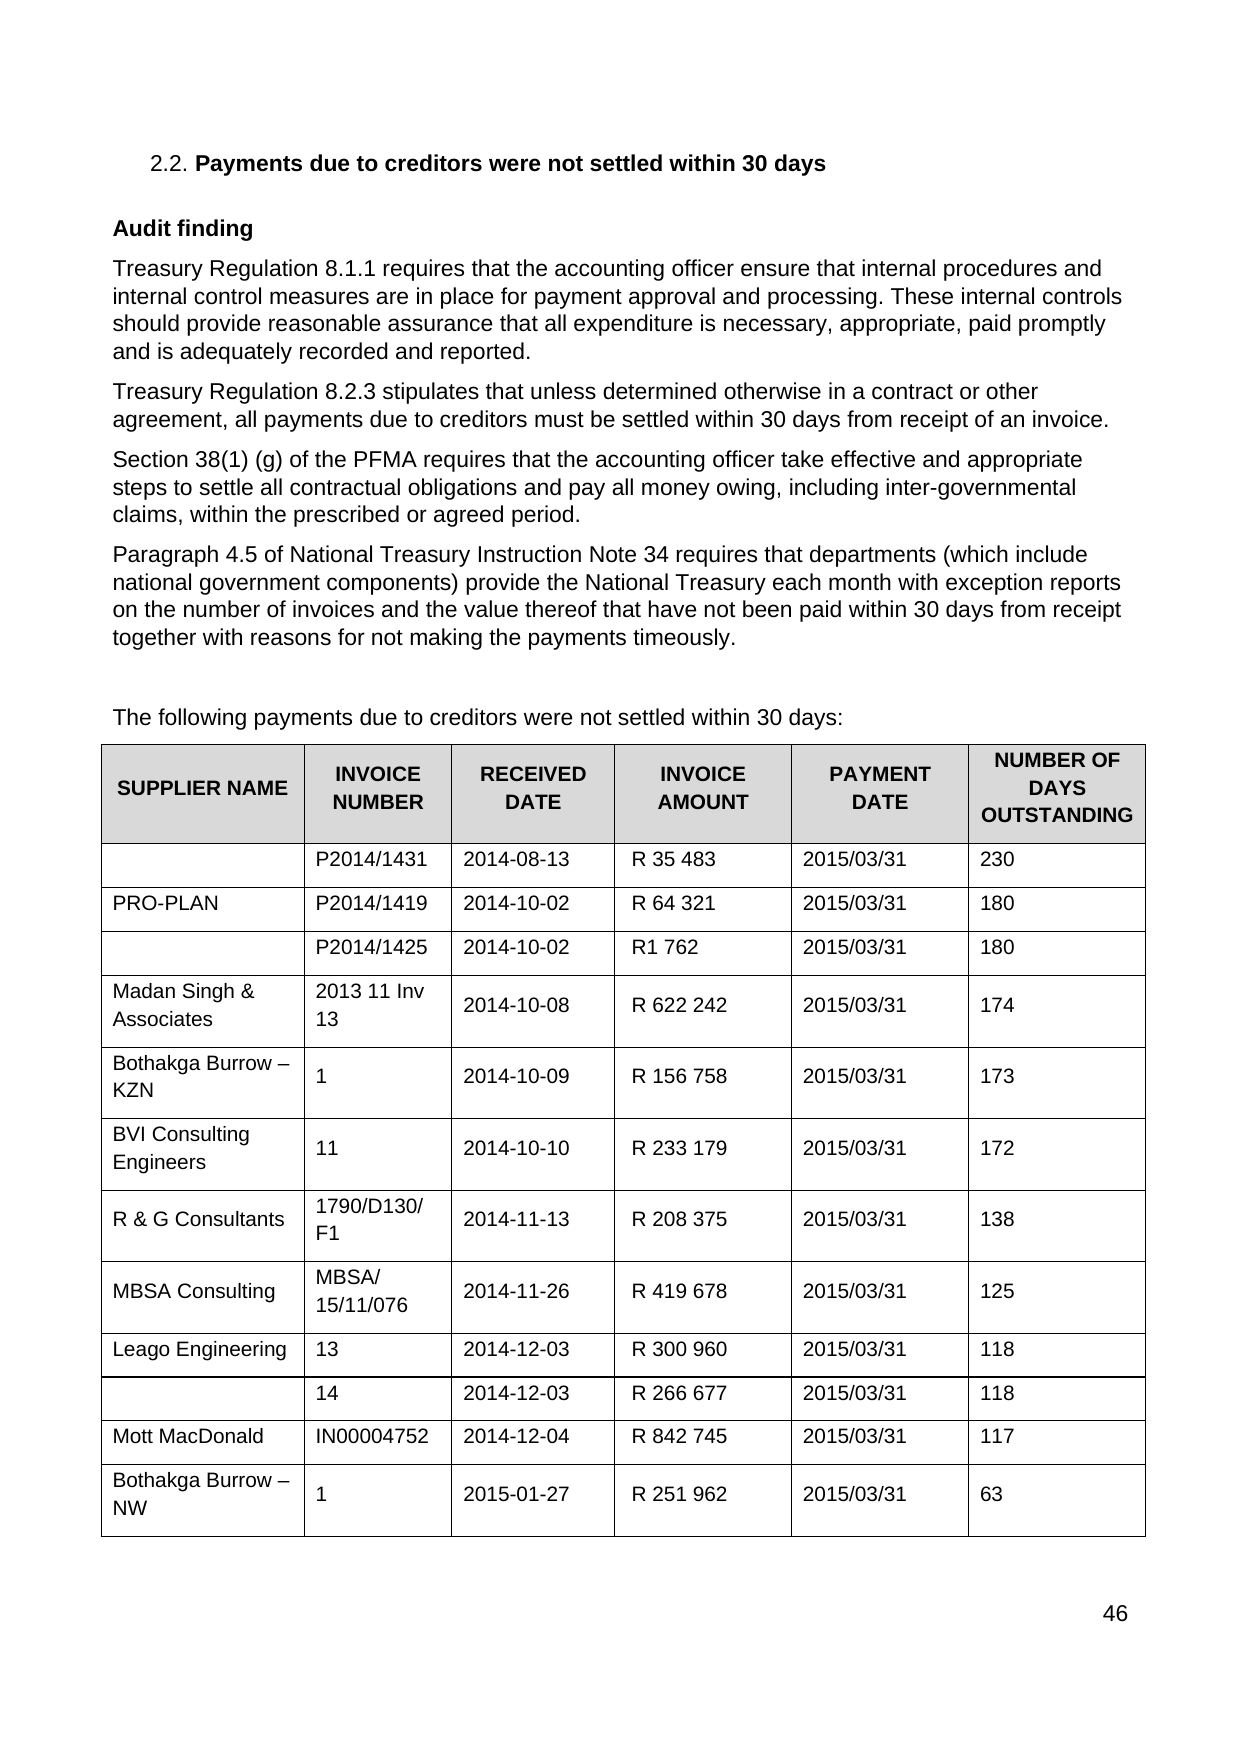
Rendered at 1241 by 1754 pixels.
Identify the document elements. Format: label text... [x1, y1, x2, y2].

table_cell R 419 678 [615, 1262, 791, 1332]
table_cell 2014-10-09 [452, 1048, 614, 1118]
table_cell MBSA/15/11/076 [305, 1262, 451, 1332]
table_cell 1790/D130/F1 [305, 1191, 451, 1261]
table_header SUPPLIER NAME [102, 745, 304, 843]
table_cell 13 [305, 1334, 451, 1376]
table_cell 2015/03/31 [792, 844, 968, 887]
table_header INVOICE AMOUNT [615, 745, 791, 843]
table_cell P2014/1431 [305, 844, 451, 887]
table_cell 125 [969, 1262, 1145, 1332]
table_cell 2014-12-03 [452, 1378, 614, 1420]
text The following payments due to creditors were not settled within 30 days: [112, 704, 1128, 731]
table_cell 2015-01-27 [452, 1465, 614, 1536]
table_cell [102, 932, 304, 975]
subtitle Audit finding [112, 215, 1128, 241]
table_cell 2015/03/31 [792, 1334, 968, 1376]
table_header INVOICE NUMBER [305, 745, 451, 843]
table_cell PRO-PLAN [102, 888, 304, 931]
table_cell [102, 1378, 304, 1420]
table_cell Madan Singh & Associates [102, 976, 304, 1047]
table_cell 2014-12-03 [452, 1334, 614, 1376]
table_cell 1 [305, 1465, 451, 1536]
text Paragraph 4.5 of National Treasury Instruction Note 34 requires that departments (which include national government components) provide the National Treasury each month with exception reports on the number of invoices and the value thereof that have not been paid within 30 days from receipt together with reasons for not making the payments timeously. [112, 541, 1128, 650]
table_cell 2014-08-13 [452, 844, 614, 887]
table_cell 180 [969, 932, 1145, 975]
table_cell 2015/03/31 [792, 1421, 968, 1464]
table_cell 174 [969, 976, 1145, 1047]
table_cell 1 [305, 1048, 451, 1118]
table_cell 63 [969, 1465, 1145, 1536]
text Treasury Regulation 8.2.3 stipulates that unless determined otherwise in a contract or other agreement, all payments due to creditors must be settled within 30 days from receipt of an invoice. [112, 378, 1128, 432]
table_cell 2015/03/31 [792, 1465, 968, 1536]
table_cell 172 [969, 1119, 1145, 1189]
table_cell Leago Engineering [102, 1334, 304, 1376]
table_cell R 300 960 [615, 1334, 791, 1376]
table_cell 138 [969, 1191, 1145, 1261]
table_cell 118 [969, 1334, 1145, 1376]
table_cell Bothakga Burrow – KZN [102, 1048, 304, 1118]
table_cell 2014-11-13 [452, 1191, 614, 1261]
table_cell 2014-10-08 [452, 976, 614, 1047]
table_cell 180 [969, 888, 1145, 931]
table_cell [102, 844, 304, 887]
table_cell R & G Consultants [102, 1191, 304, 1261]
table_cell 2015/03/31 [792, 932, 968, 975]
table_cell 2014-10-02 [452, 932, 614, 975]
table_cell R1 762 [615, 932, 791, 975]
table_cell R 622 242 [615, 976, 791, 1047]
table_header PAYMENT DATE [792, 745, 968, 843]
table_cell 173 [969, 1048, 1145, 1118]
text Section 38(1) (g) of the PFMA requires that the accounting officer take effective and appropriate steps to settle all contractual obligations and pay all money owing, including inter-governmental claims, within the prescribed or agreed period. [112, 446, 1128, 527]
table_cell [102, 1465, 304, 1536]
table_header NUMBER OF DAYS OUTSTANDING [969, 745, 1145, 843]
table_cell 14 [305, 1378, 451, 1420]
table_cell R 233 179 [615, 1119, 791, 1189]
table_cell P2014/1419 [305, 888, 451, 931]
table_cell R 208 375 [615, 1191, 791, 1261]
table_cell R 35 483 [615, 844, 791, 887]
table_cell 2013 11 Inv 13 [305, 976, 451, 1047]
table_cell MBSA Consulting [102, 1262, 304, 1332]
table_cell 2014-12-04 [452, 1421, 614, 1464]
table_cell 2015/03/31 [792, 888, 968, 931]
table_cell R 251 962 [615, 1465, 791, 1536]
table_cell BVI Consulting Engineers [102, 1119, 304, 1189]
table_cell P2014/1425 [305, 932, 451, 975]
table_cell 2015/03/31 [792, 1262, 968, 1332]
text Treasury Regulation 8.1.1 requires that the accounting officer ensure that internal procedures and internal control measures are in place for payment approval and processing. These internal controls should provide reasonable assurance that all expenditure is necessary, appropriate, paid promptly and is adequately recorded and reported. [112, 255, 1128, 364]
table_cell 2015/03/31 [792, 1048, 968, 1118]
table_cell 2015/03/31 [792, 1378, 968, 1420]
table_cell 118 [969, 1378, 1145, 1420]
table_cell R 156 758 [615, 1048, 791, 1118]
table_cell 2015/03/31 [792, 976, 968, 1047]
table_cell Mott MacDonald [102, 1421, 304, 1464]
table_cell 230 [969, 844, 1145, 887]
table_cell R 64 321 [615, 888, 791, 931]
table_cell 2015/03/31 [792, 1119, 968, 1189]
table_cell 2014-10-10 [452, 1119, 614, 1189]
table_cell IN00004752 [305, 1421, 451, 1464]
table_cell R 842 745 [615, 1421, 791, 1464]
table_cell 2015/03/31 [792, 1191, 968, 1261]
table_cell R 266 677 [615, 1378, 791, 1420]
table_cell 117 [969, 1421, 1145, 1464]
table_cell 2014-11-26 [452, 1262, 614, 1332]
table_cell 11 [305, 1119, 451, 1189]
subtitle Payments due to creditors were not settled within 30 days [150, 150, 1128, 176]
table_cell 2014-10-02 [452, 888, 614, 931]
table_header RECEIVED DATE [452, 745, 614, 843]
